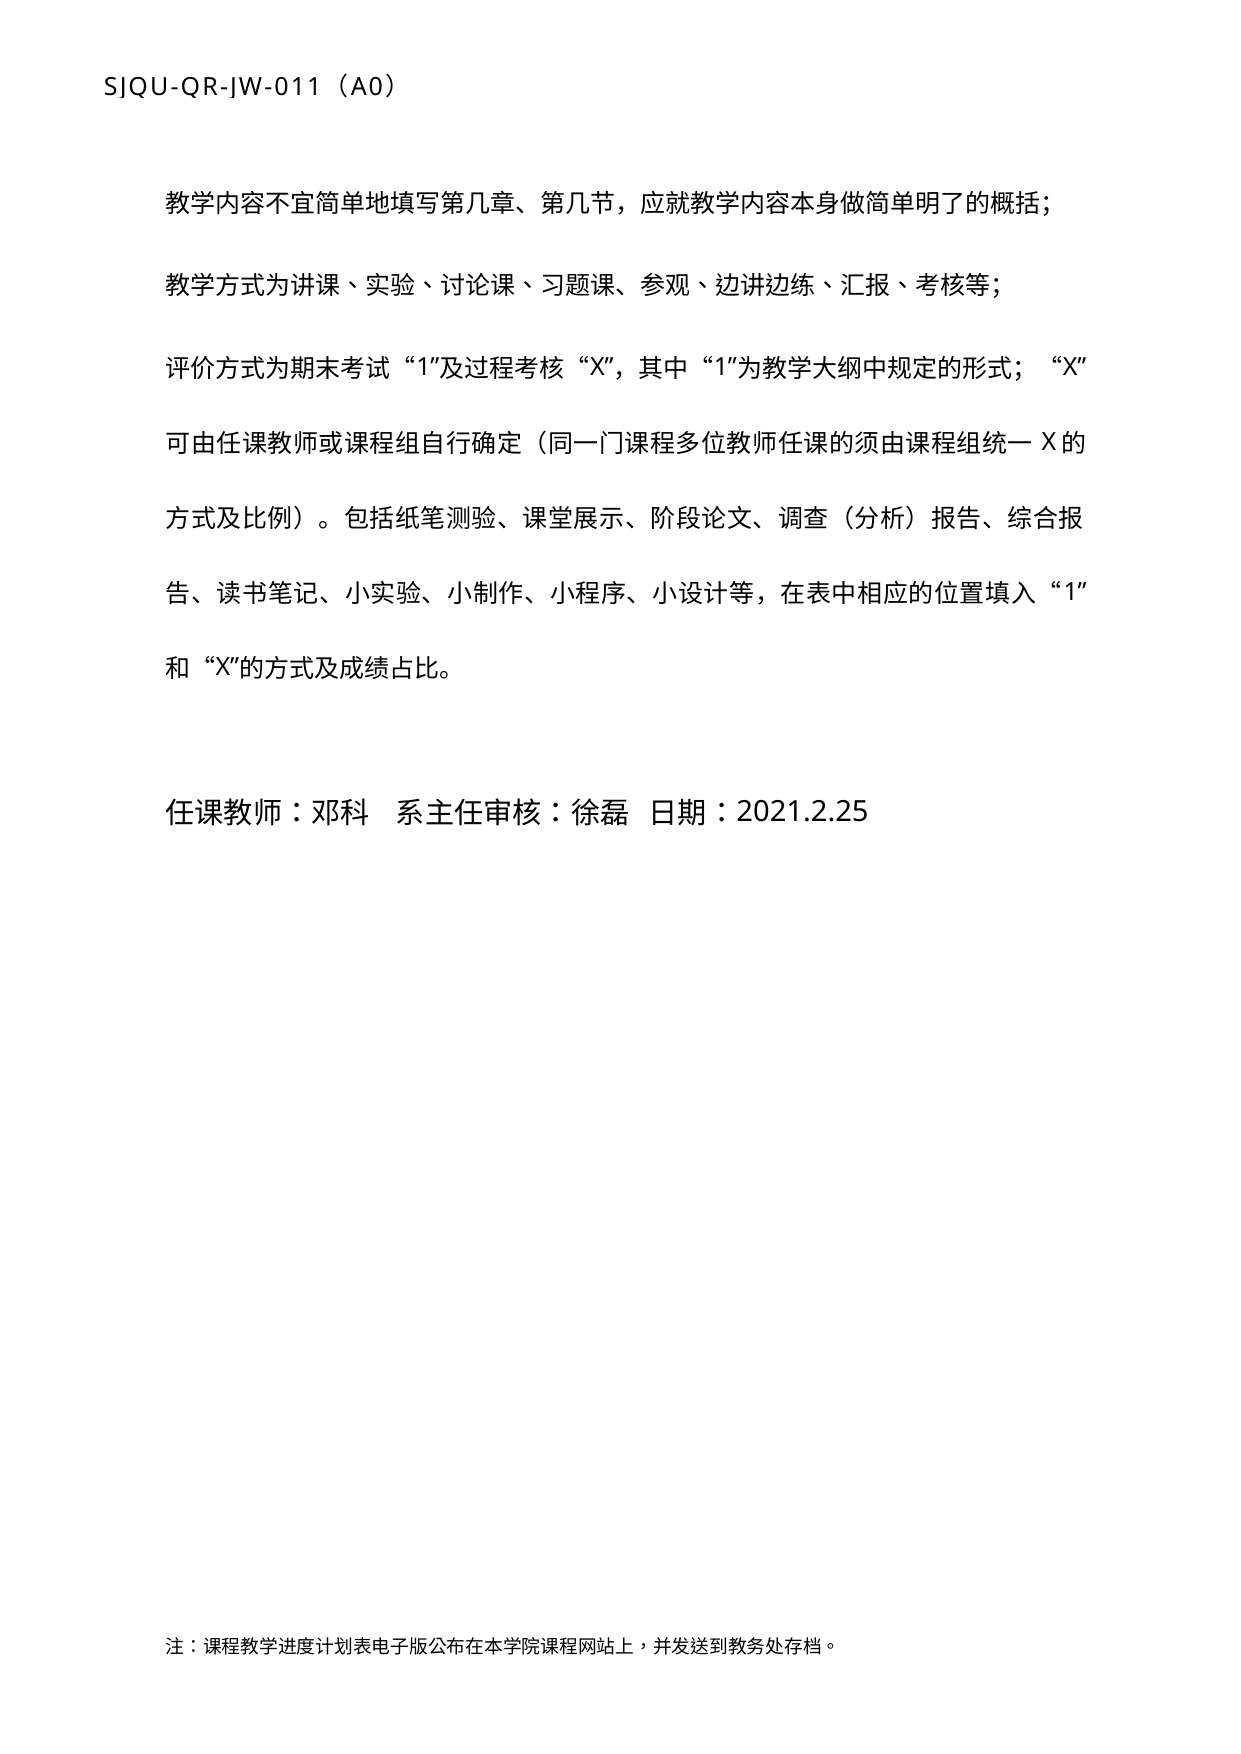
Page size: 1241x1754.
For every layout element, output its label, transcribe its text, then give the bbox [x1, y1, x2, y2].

text 教学内容不宜简单地填写第几章、第几节，应就教学内容本身做简单明了的概括； [165, 149, 1087, 224]
text 评价方式为期末考试“1”及过程考核“X”，其中“1”为教学大纲中规定的形式；“X”可由任课教师或课程组自行确定（同一门课程多位教师任课的须由课程组统一X的方式及比例）。包括纸笔测验、课堂展示、阶段论文、调查（分析）报告、综合报告、读书笔记、小实验、小制作、小程序、小设计等，在表中相应的位置填入“1”和“X”的方式及成绩占比。 [165, 314, 1087, 689]
text 任课教师：邓科 系主任审核：徐磊 日期：2021.2.25 [165, 758, 1087, 833]
text 教学方式为讲课、实验、讨论课、习题课、参观、边讲边练、汇报、考核等； [165, 231, 1087, 306]
